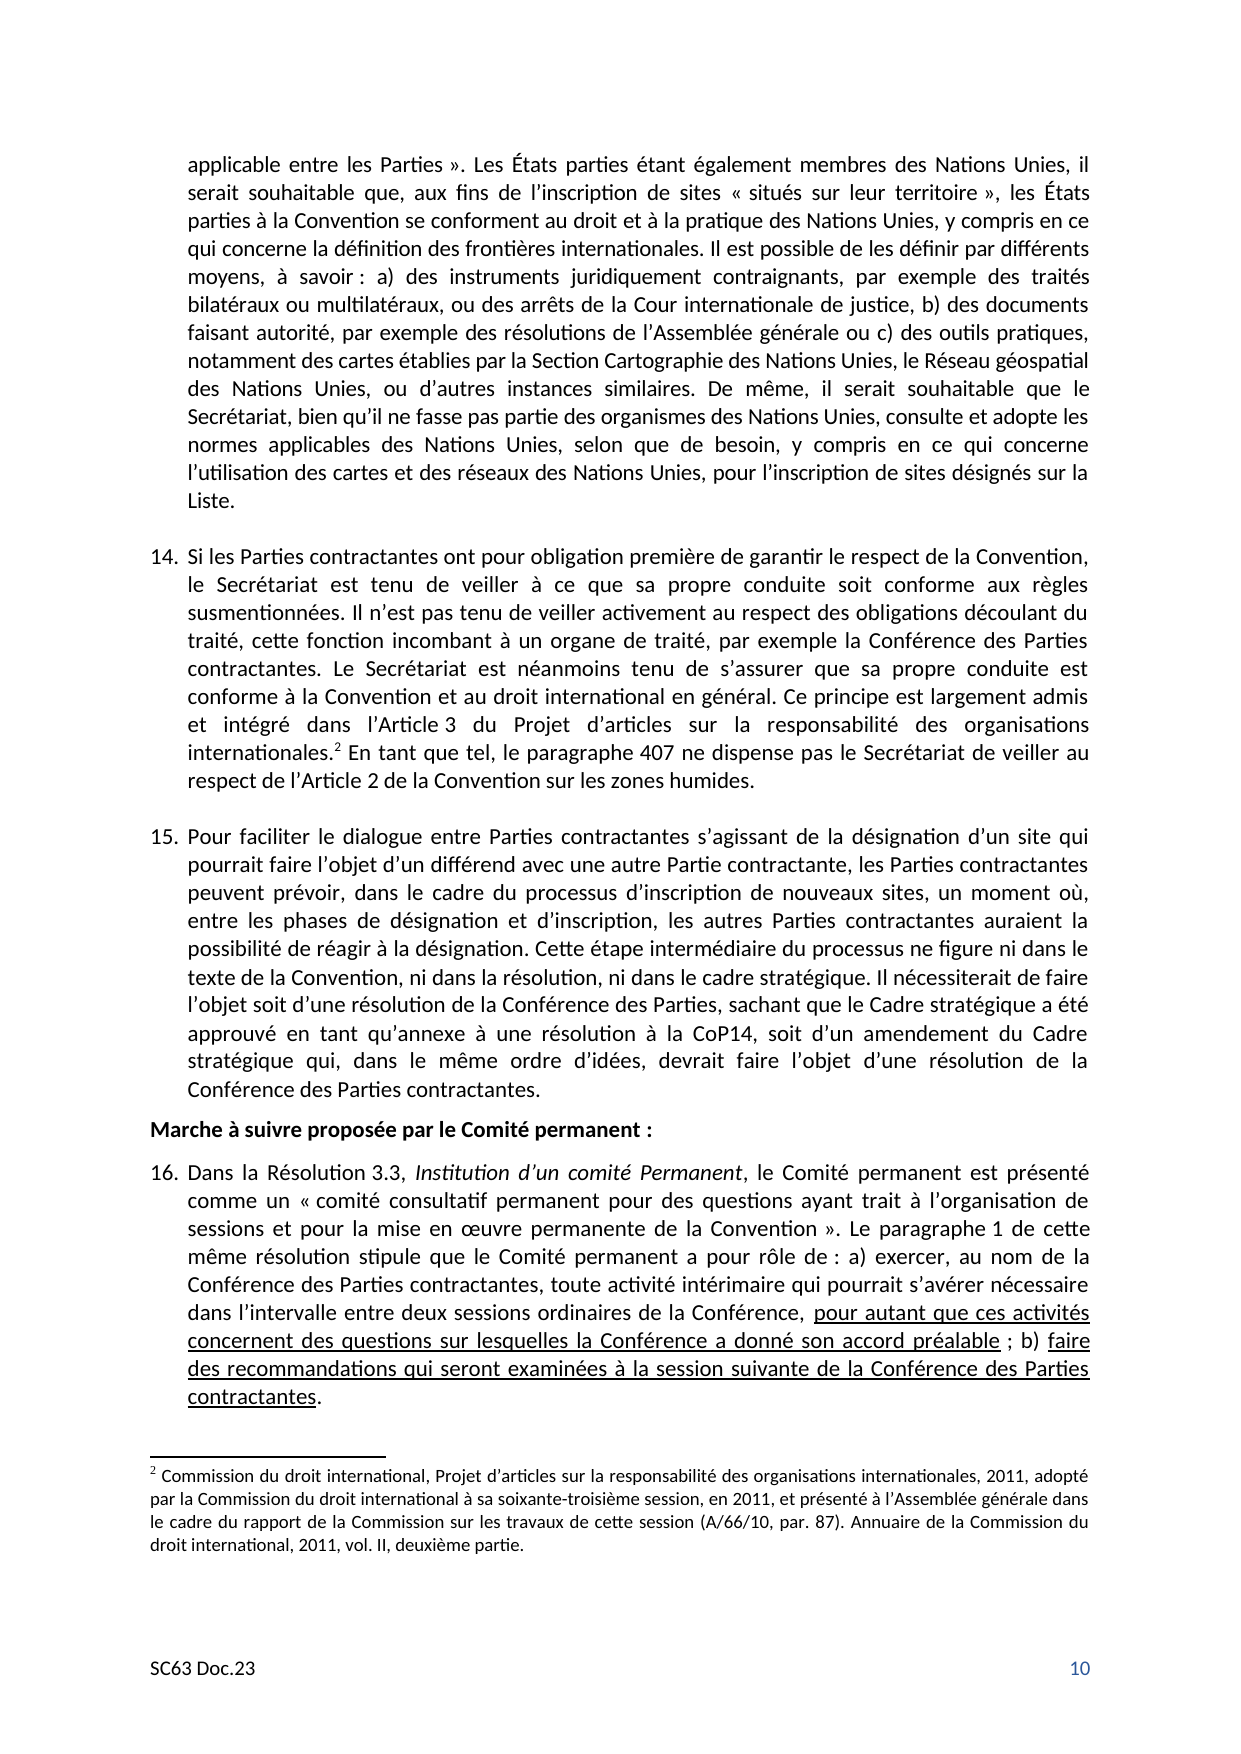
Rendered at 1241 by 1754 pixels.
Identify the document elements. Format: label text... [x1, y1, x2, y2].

text Marche à suivre proposée par le Comité permanent : [150, 1115, 1090, 1143]
list Dans la Résolution 3.3, Institution d’un comité Permanent, le Comité permanent est présenté comme un « comité consultatif permanent pour des questions ayant trait à l’organisation de sessions et pour la mise en œuvre permanente de la Convention ». Le paragraphe 1 de cette même résolution stipule que le Comité permanent a pour rôle de : a) exercer, au nom de la Conférence des Parties contractantes, toute activité intérimaire qui pourrait s’avérer nécessaire dans l’intervalle entre deux sessions ordinaires de la Conférence, pour autant que ces activités concernent des questions sur lesquelles la Conférence a donné son accord préalable ; b) faire des recommandations qui seront examinées à la session suivante de la Conférence des Parties contractantes. [150, 1158, 1090, 1410]
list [150, 150, 1090, 514]
list Si les Parties contractantes ont pour obligation première de garantir le respect de la Convention, le Secrétariat est tenu de veiller à ce que sa propre conduite soit conforme aux règles susmentionnées. Il n’est pas tenu de veiller activement au respect des obligations découlant du traité, cette fonction incombant à un organe de traité, par exemple la Conférence des Parties contractantes. Le Secrétariat est néanmoins tenu de s’assurer que sa propre conduite est conforme à la Convention et au droit international en général. Ce principe est largement admis et intégré dans l’Article 3 du Projet d’articles sur la responsabilité des organisations internationales. En tant que tel, le paragraphe 407 ne dispense pas le Secrétariat de veiller au respect de l’Article 2 de la Convention sur les zones humides. [150, 542, 1090, 794]
list Pour faciliter le dialogue entre Parties contractantes s’agissant de la désignation d’un site qui pourrait faire l’objet d’un différend avec une autre Partie contractante, les Parties contractantes peuvent prévoir, dans le cadre du processus d’inscription de nouveaux sites, un moment où, entre les phases de désignation et d’inscription, les autres Parties contractantes auraient la possibilité de réagir à la désignation. Cette étape intermédiaire du processus ne figure ni dans le texte de la Convention, ni dans la résolution, ni dans le cadre stratégique. Il nécessiterait de faire l’objet soit d’une résolution de la Conférence des Parties, sachant que le Cadre stratégique a été approuvé en tant qu’annexe à une résolution à la CoP14, soit d’un amendement du Cadre stratégique qui, dans le même ordre d’idées, devrait faire l’objet d’une résolution de la Conférence des Parties contractantes. [150, 822, 1090, 1103]
